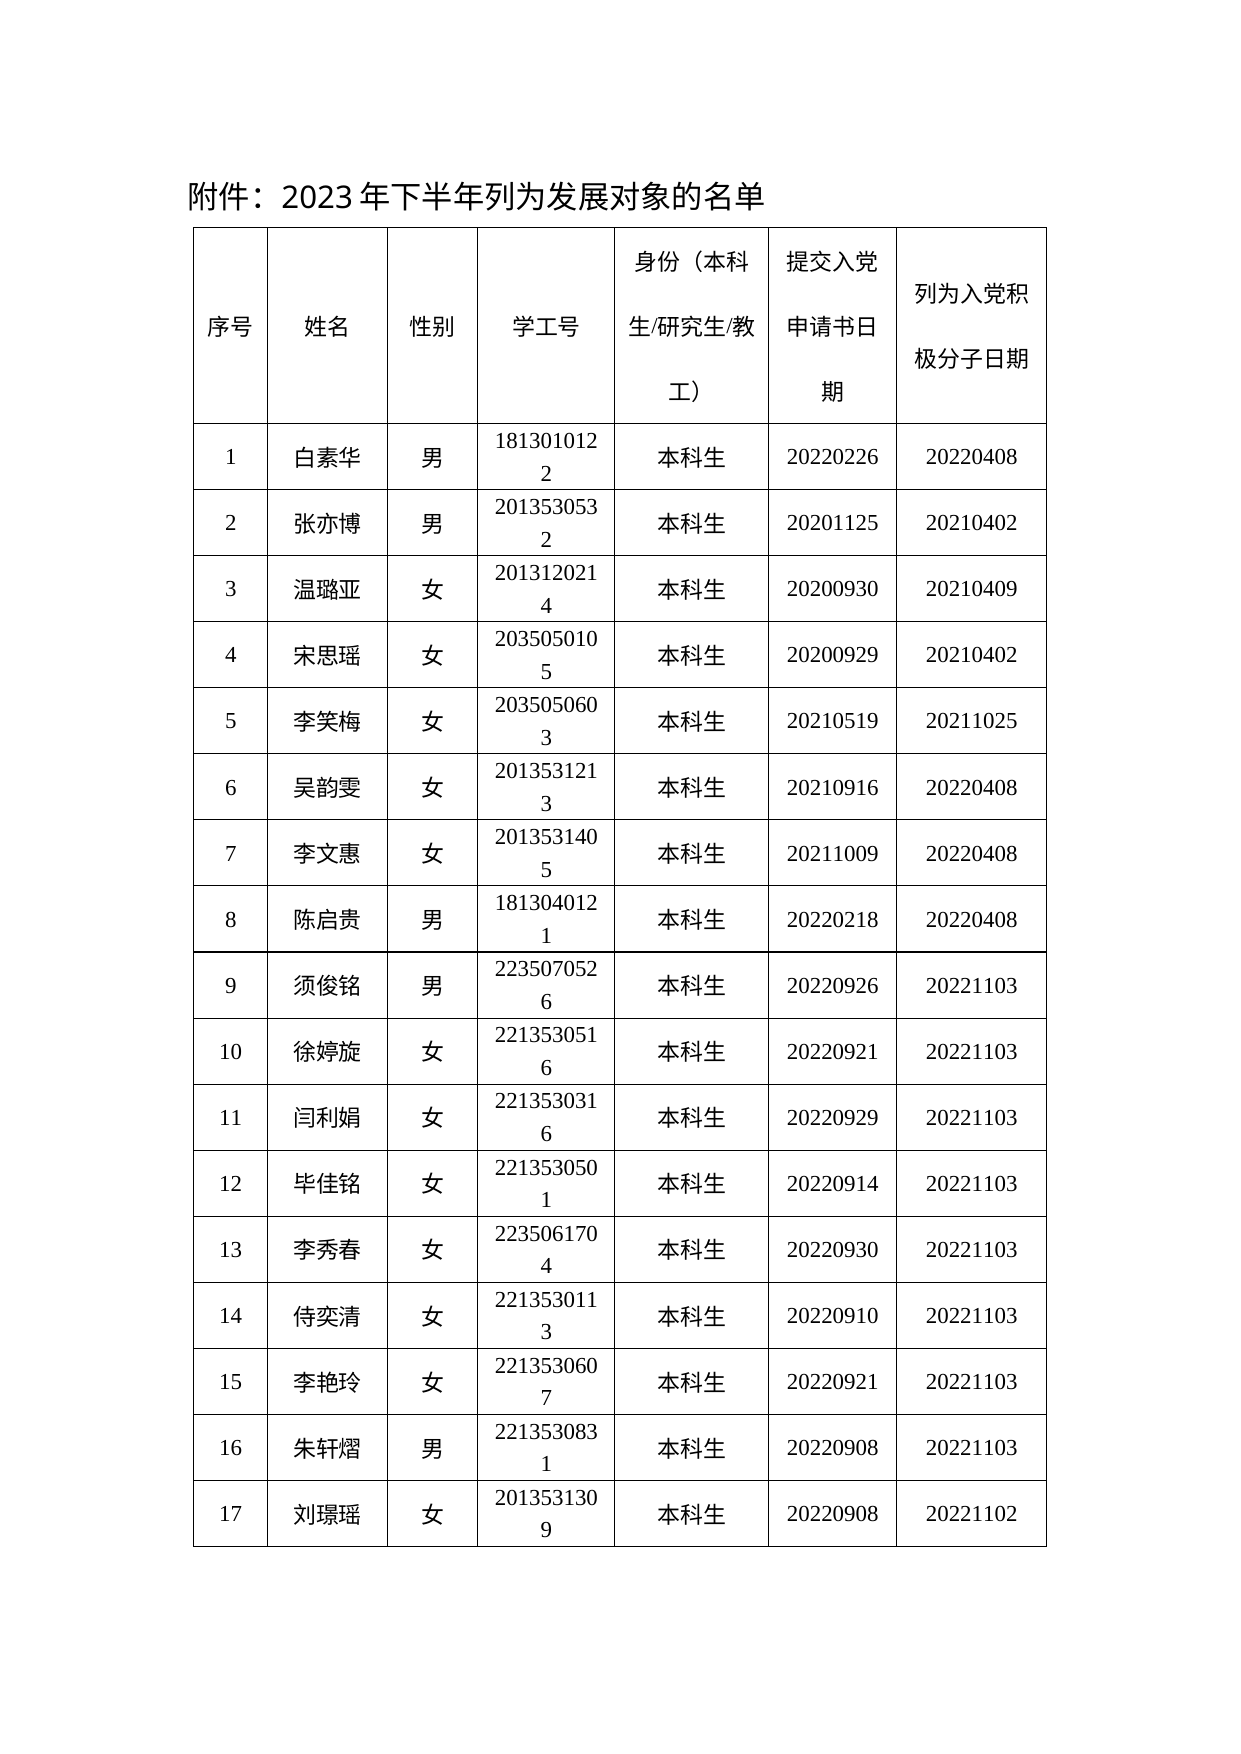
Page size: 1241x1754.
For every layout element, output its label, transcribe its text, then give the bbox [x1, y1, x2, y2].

table_cell 20221103 [897, 1349, 1046, 1414]
table_cell 2013530532 [478, 490, 614, 555]
table_cell 1813010122 [478, 424, 614, 489]
table_cell 李笑梅 [268, 688, 387, 753]
table_cell 20221103 [897, 1019, 1046, 1083]
table_cell 13 [194, 1217, 267, 1282]
table_header 列为入党积极分子日期 [897, 228, 1046, 423]
table_cell 本科生 [615, 1415, 768, 1480]
table_cell 李秀春 [268, 1217, 387, 1282]
table_cell 本科生 [615, 1217, 768, 1282]
table_cell 4 [194, 622, 267, 687]
table_cell 本科生 [615, 622, 768, 687]
table_cell 20220226 [769, 424, 896, 489]
table_cell 15 [194, 1349, 267, 1414]
table_cell 20220218 [769, 886, 896, 951]
table_cell 本科生 [615, 424, 768, 489]
table_cell 20220408 [897, 886, 1046, 951]
table_cell 2213530113 [478, 1283, 614, 1348]
table_cell 20221103 [897, 1415, 1046, 1480]
table_header 提交入党申请书日期 [769, 228, 896, 423]
table_cell 20221103 [897, 953, 1046, 1017]
table_cell 本科生 [615, 1283, 768, 1348]
table_cell 女 [388, 688, 477, 753]
table_cell 2213530607 [478, 1349, 614, 1414]
table_cell 本科生 [615, 490, 768, 555]
table_cell 男 [388, 886, 477, 951]
table_cell 20220408 [897, 754, 1046, 819]
table_header 学工号 [478, 228, 614, 423]
table_cell 16 [194, 1415, 267, 1480]
table_cell 陈启贵 [268, 886, 387, 951]
table_cell 3 [194, 556, 267, 621]
table_cell 李艳玲 [268, 1349, 387, 1414]
table_cell 20220408 [897, 820, 1046, 885]
table_header 性别 [388, 228, 477, 423]
table_cell 20211009 [769, 820, 896, 885]
table_cell 闫利娟 [268, 1085, 387, 1149]
table_cell 女 [388, 1085, 477, 1149]
table_cell 本科生 [615, 820, 768, 885]
table_cell 须俊铭 [268, 953, 387, 1017]
table_cell 2013531405 [478, 820, 614, 885]
table_header 姓名 [268, 228, 387, 423]
table_cell 2235070526 [478, 953, 614, 1017]
table_cell 2013531309 [478, 1481, 614, 1546]
table_cell 本科生 [615, 688, 768, 753]
table_cell 20220408 [897, 424, 1046, 489]
table_cell 1813040121 [478, 886, 614, 951]
table_cell 20220929 [769, 1085, 896, 1149]
table_cell 刘璟瑶 [268, 1481, 387, 1546]
table_cell 李文惠 [268, 820, 387, 885]
table_cell 20211025 [897, 688, 1046, 753]
table_cell 本科生 [615, 1481, 768, 1546]
table_cell 2 [194, 490, 267, 555]
table_cell 20220921 [769, 1349, 896, 1414]
table_cell 20220930 [769, 1217, 896, 1282]
table_cell 8 [194, 886, 267, 951]
table_cell 宋思瑶 [268, 622, 387, 687]
table_cell 本科生 [615, 556, 768, 621]
table_cell 20220926 [769, 953, 896, 1017]
table_cell 14 [194, 1283, 267, 1348]
table_cell 男 [388, 1415, 477, 1480]
table_cell 本科生 [615, 1019, 768, 1083]
table_cell 1 [194, 424, 267, 489]
table_cell 男 [388, 490, 477, 555]
table_cell 2213530831 [478, 1415, 614, 1480]
table_cell 20200930 [769, 556, 896, 621]
table_cell 20221103 [897, 1151, 1046, 1216]
table_cell 女 [388, 1217, 477, 1282]
table_cell 男 [388, 424, 477, 489]
table_cell 20201125 [769, 490, 896, 555]
table_cell 吴韵雯 [268, 754, 387, 819]
table_cell 毕佳铭 [268, 1151, 387, 1216]
table_cell 12 [194, 1151, 267, 1216]
table_cell 张亦博 [268, 490, 387, 555]
table_cell 2213530501 [478, 1151, 614, 1216]
table_cell 本科生 [615, 1151, 768, 1216]
table_cell 2213530516 [478, 1019, 614, 1083]
table_cell 女 [388, 754, 477, 819]
table_cell 侍奕清 [268, 1283, 387, 1348]
table_cell 2013531213 [478, 754, 614, 819]
table_cell 7 [194, 820, 267, 885]
table_cell 男 [388, 953, 477, 1017]
table_cell 20200929 [769, 622, 896, 687]
table_cell 本科生 [615, 953, 768, 1017]
table_cell 女 [388, 556, 477, 621]
table_cell 20221103 [897, 1085, 1046, 1149]
table_cell 20220908 [769, 1481, 896, 1546]
table_header 身份（本科生/研究生/教工） [615, 228, 768, 423]
table_cell 本科生 [615, 1085, 768, 1149]
table_cell 11 [194, 1085, 267, 1149]
table_cell 20220921 [769, 1019, 896, 1083]
table_cell 20221103 [897, 1217, 1046, 1282]
table_cell 20220910 [769, 1283, 896, 1348]
table_cell 6 [194, 754, 267, 819]
table_cell 女 [388, 1481, 477, 1546]
table_cell 10 [194, 1019, 267, 1083]
table_cell 白素华 [268, 424, 387, 489]
table_cell 女 [388, 622, 477, 687]
table_cell 20210402 [897, 490, 1046, 555]
table_cell 女 [388, 820, 477, 885]
table_header 序号 [194, 228, 267, 423]
table_cell 朱轩熠 [268, 1415, 387, 1480]
table_cell 徐婷旋 [268, 1019, 387, 1083]
table_cell 20221103 [897, 1283, 1046, 1348]
table_cell 20221102 [897, 1481, 1046, 1546]
text 附件：2023年下半年列为发展对象的名单 [187, 162, 1053, 227]
table_cell 本科生 [615, 754, 768, 819]
table_cell 2035050603 [478, 688, 614, 753]
table_cell 20210916 [769, 754, 896, 819]
table_cell 20220908 [769, 1415, 896, 1480]
table_cell 20220914 [769, 1151, 896, 1216]
table_cell 2035050105 [478, 622, 614, 687]
table_cell 本科生 [615, 886, 768, 951]
table_cell 5 [194, 688, 267, 753]
table_cell 20210409 [897, 556, 1046, 621]
table_cell 女 [388, 1283, 477, 1348]
table_cell 温璐亚 [268, 556, 387, 621]
table_cell 9 [194, 953, 267, 1017]
table_cell 20210402 [897, 622, 1046, 687]
table_cell 本科生 [615, 1349, 768, 1414]
table_cell 20210519 [769, 688, 896, 753]
table_cell 17 [194, 1481, 267, 1546]
table_cell 女 [388, 1349, 477, 1414]
table_cell 女 [388, 1151, 477, 1216]
table_cell 2213530316 [478, 1085, 614, 1149]
table_cell 2013120214 [478, 556, 614, 621]
table_cell 2235061704 [478, 1217, 614, 1282]
table_cell 女 [388, 1019, 477, 1083]
